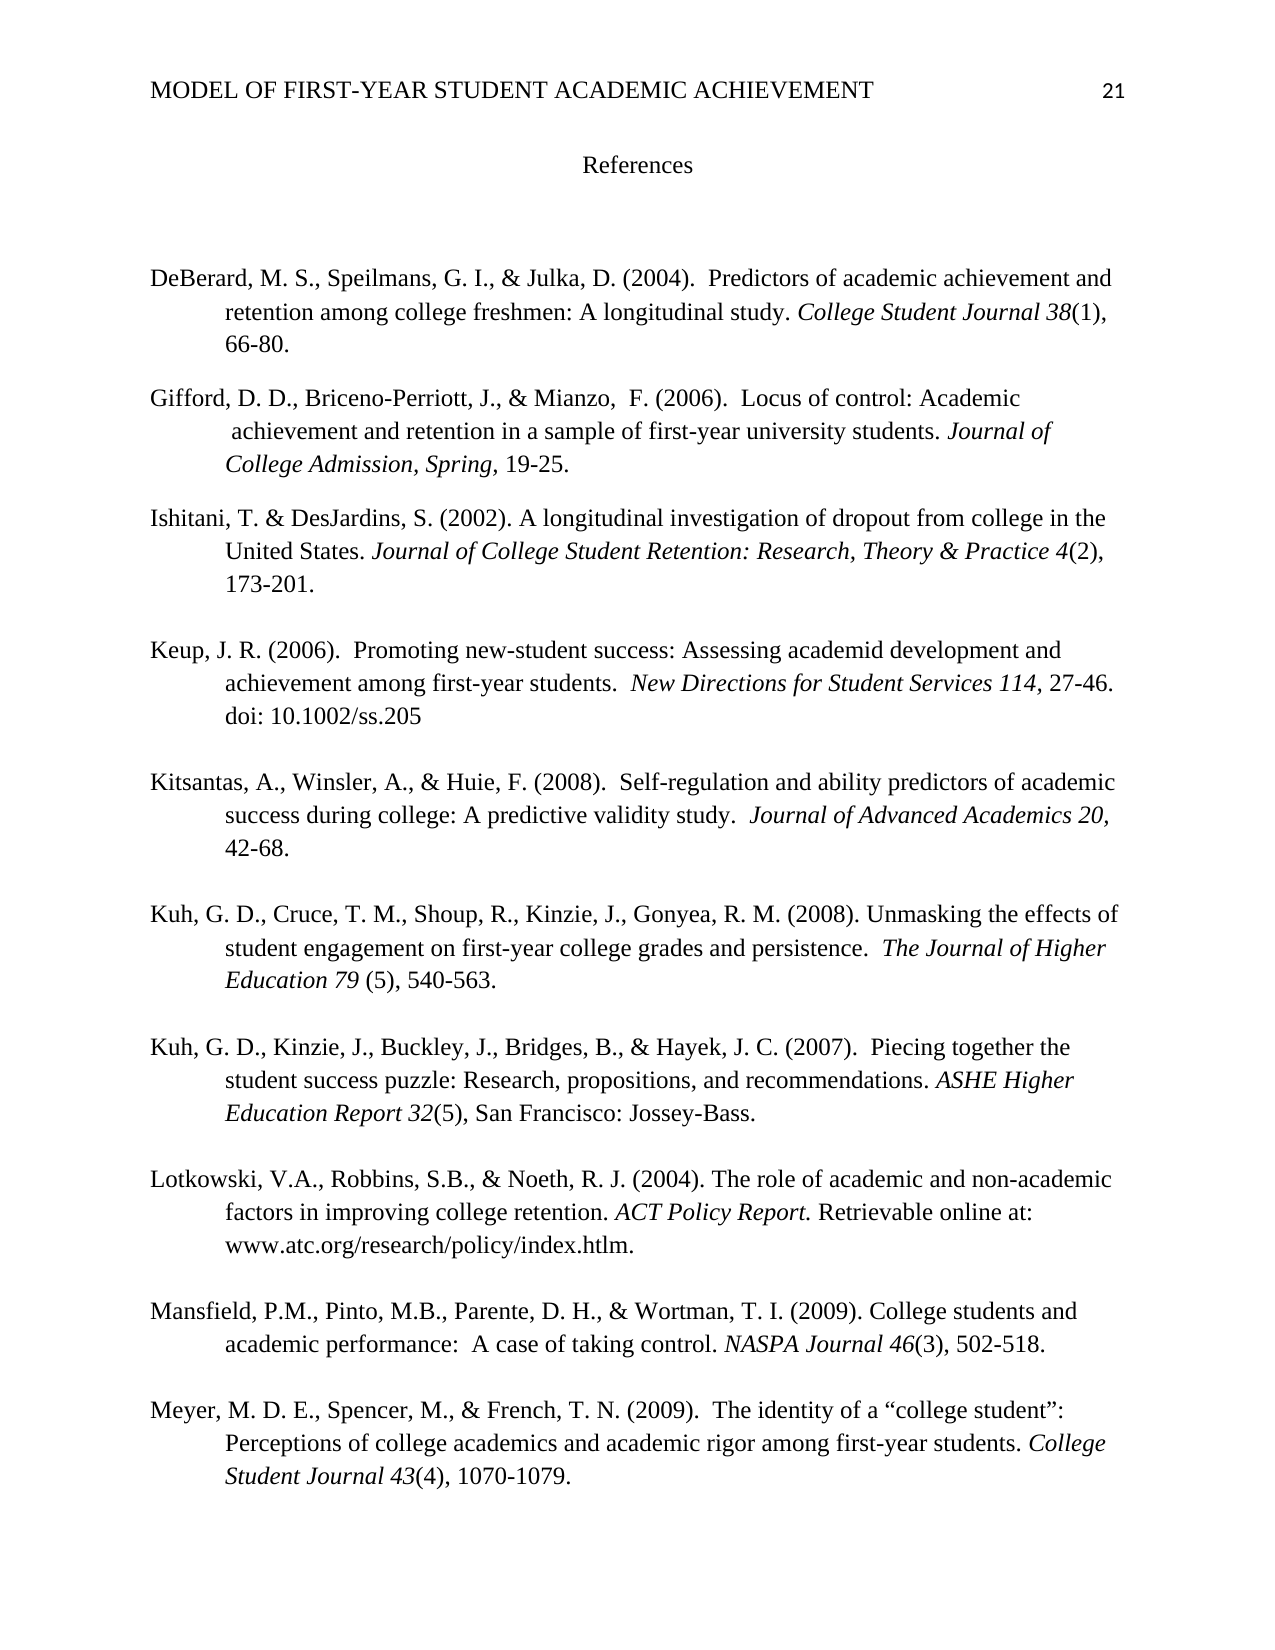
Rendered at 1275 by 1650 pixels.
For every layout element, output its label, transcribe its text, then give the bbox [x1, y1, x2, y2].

text retention among college freshmen: A longitudinal study. College Student Journal 38(1), 66-80. [225, 297, 1125, 358]
text student engagement on first-year college grades and persistence. The Journal of Higher Education 79 (5), 540-563. [225, 933, 1125, 994]
text Kuh, G. D., Cruce, T. M., Shoup, R., Kinzie, J., Gonyea, R. M. (2008). Unmasking the effects of [150, 899, 1125, 928]
text References [150, 150, 1125, 179]
text Perceptions of college academics and academic rigor among first-year students. College Student Journal 43(4), 1070-1079. [225, 1428, 1125, 1490]
text United States. Journal of College Student Retention: Research, Theory & Practice 4(2), 173-201. [225, 536, 1125, 598]
text student success puzzle: Research, propositions, and recommendations. ASHE Higher Education Report 32(5), San Francisco: Jossey-Bass. [225, 1065, 1125, 1126]
text achievement and retention in a sample of first-year university students. Journal of College Admission, Spring, 19-25. [225, 416, 1125, 478]
text Kuh, G. D., Kinzie, J., Buckley, J., Bridges, B., & Hayek, J. C. (2007). Piecing together the [150, 1032, 1125, 1060]
text achievement among first-year students. New Directions for Student Services 114, 27-46. doi: 10.1002/ss.205 [225, 668, 1125, 730]
text Gifford, D. D., Briceno-Perriott, J., & Mianzo, F. (2006). Locus of control: Academic [150, 383, 1125, 412]
text Lotkowski, V.A., Robbins, S.B., & Noeth, R. J. (2004). The role of academic and non-academic [150, 1164, 1125, 1192]
text Kitsantas, A., Winsler, A., & Huie, F. (2008). Self-regulation and ability predictors of academic [150, 767, 1125, 796]
text success during college: A predictive validity study. Journal of Advanced Academics 20, 42-68. [225, 801, 1125, 862]
text DeBerard, M. S., Speilmans, G. I., & Julka, D. (2004). Predictors of academic achievement and [150, 263, 1125, 292]
text Ishitani, T. & DesJardins, S. (2002). A longitudinal investigation of dropout from college in the [150, 503, 1125, 532]
text academic performance: A case of taking control. NASPA Journal 46(3), 502-518. [150, 1329, 1125, 1358]
text factors in improving college retention. ACT Policy Report. Retrievable online at: www.atc.org/research/policy/index.htlm. [225, 1197, 1125, 1258]
text Keup, J. R. (2006). Promoting new-student success: Assessing academid development and [150, 635, 1125, 664]
text Mansfield, P.M., Pinto, M.B., Parente, D. H., & Wortman, T. I. (2009). College students and [150, 1296, 1125, 1324]
text Meyer, M. D. E., Spencer, M., & French, T. N. (2009). The identity of a “college student”: [150, 1395, 1125, 1424]
